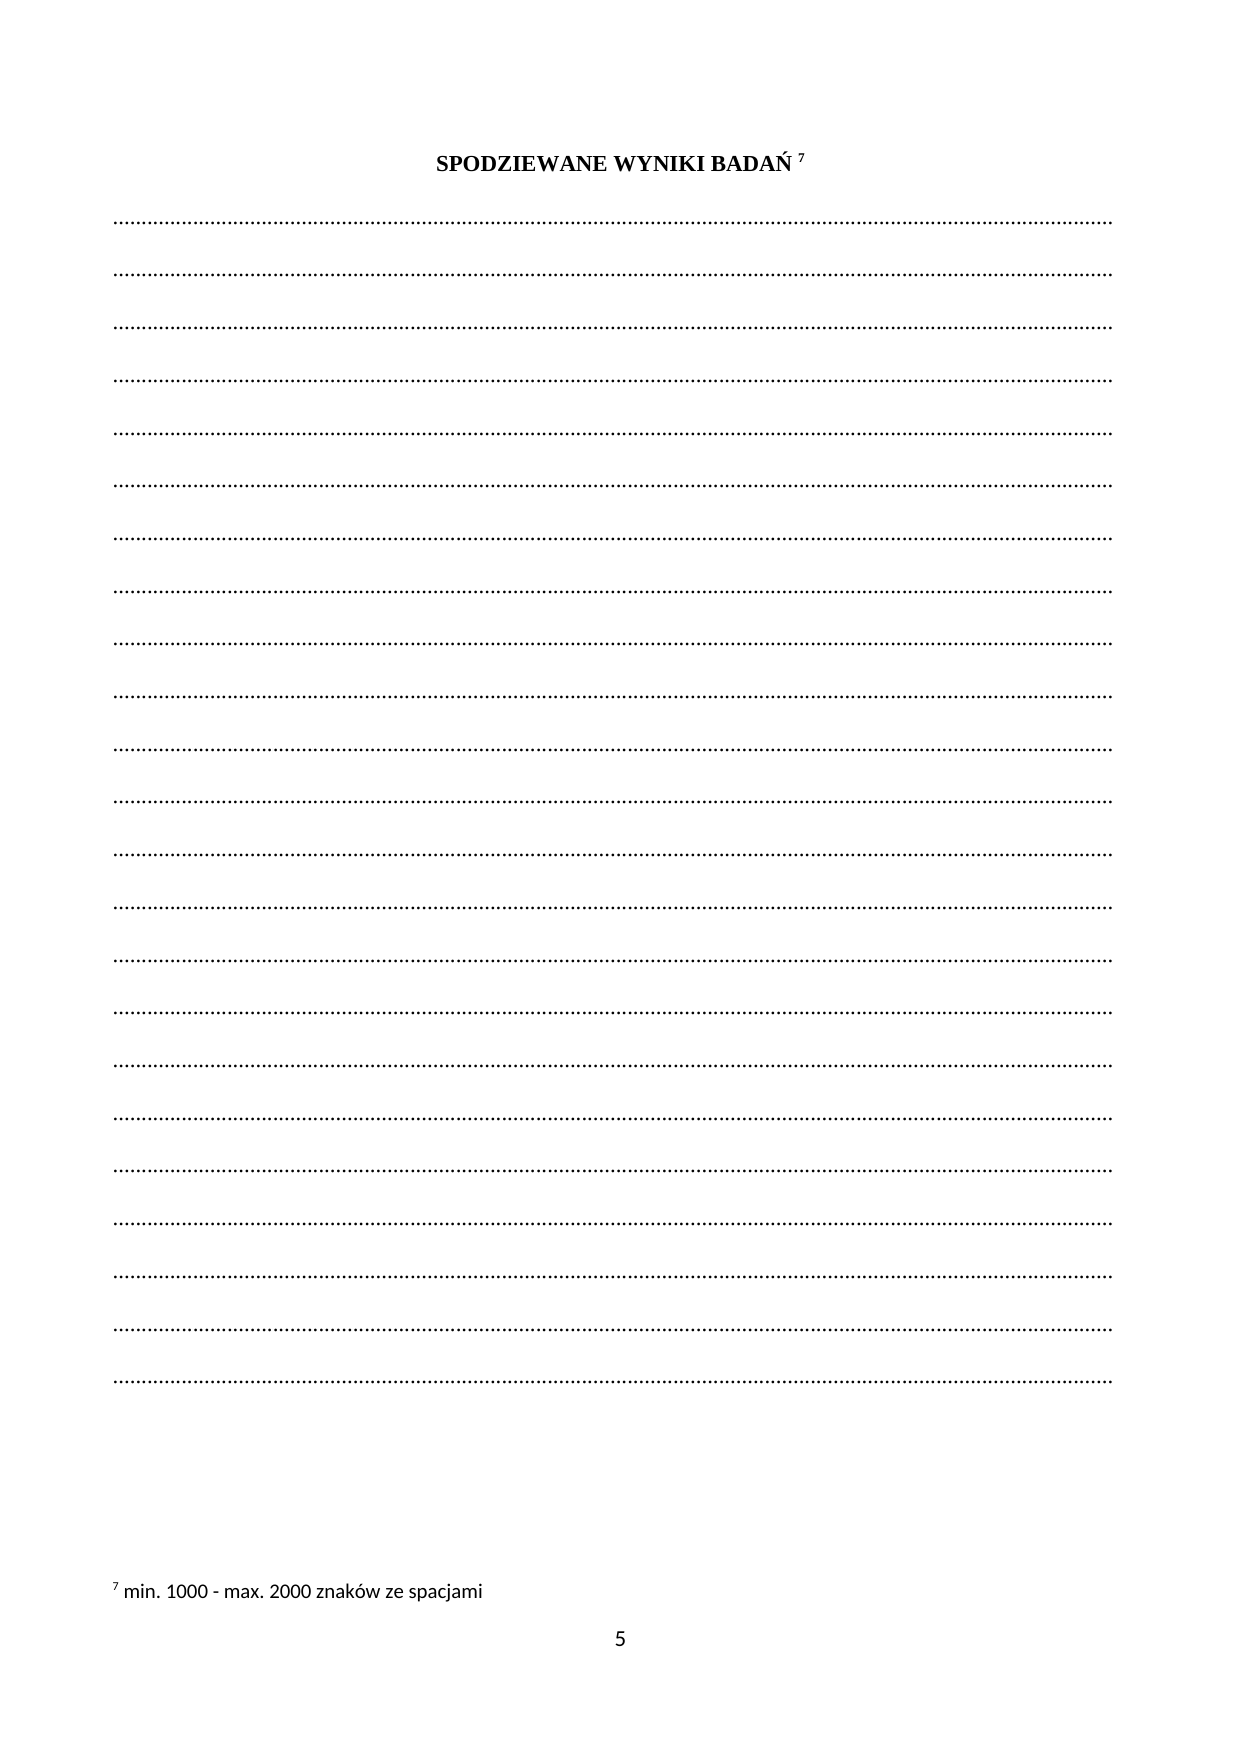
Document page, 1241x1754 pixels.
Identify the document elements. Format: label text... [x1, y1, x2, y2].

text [112, 1362, 1128, 1389]
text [112, 203, 1128, 229]
text SPODZIEWANE WYNIKI BADAŃ [112, 150, 1128, 176]
